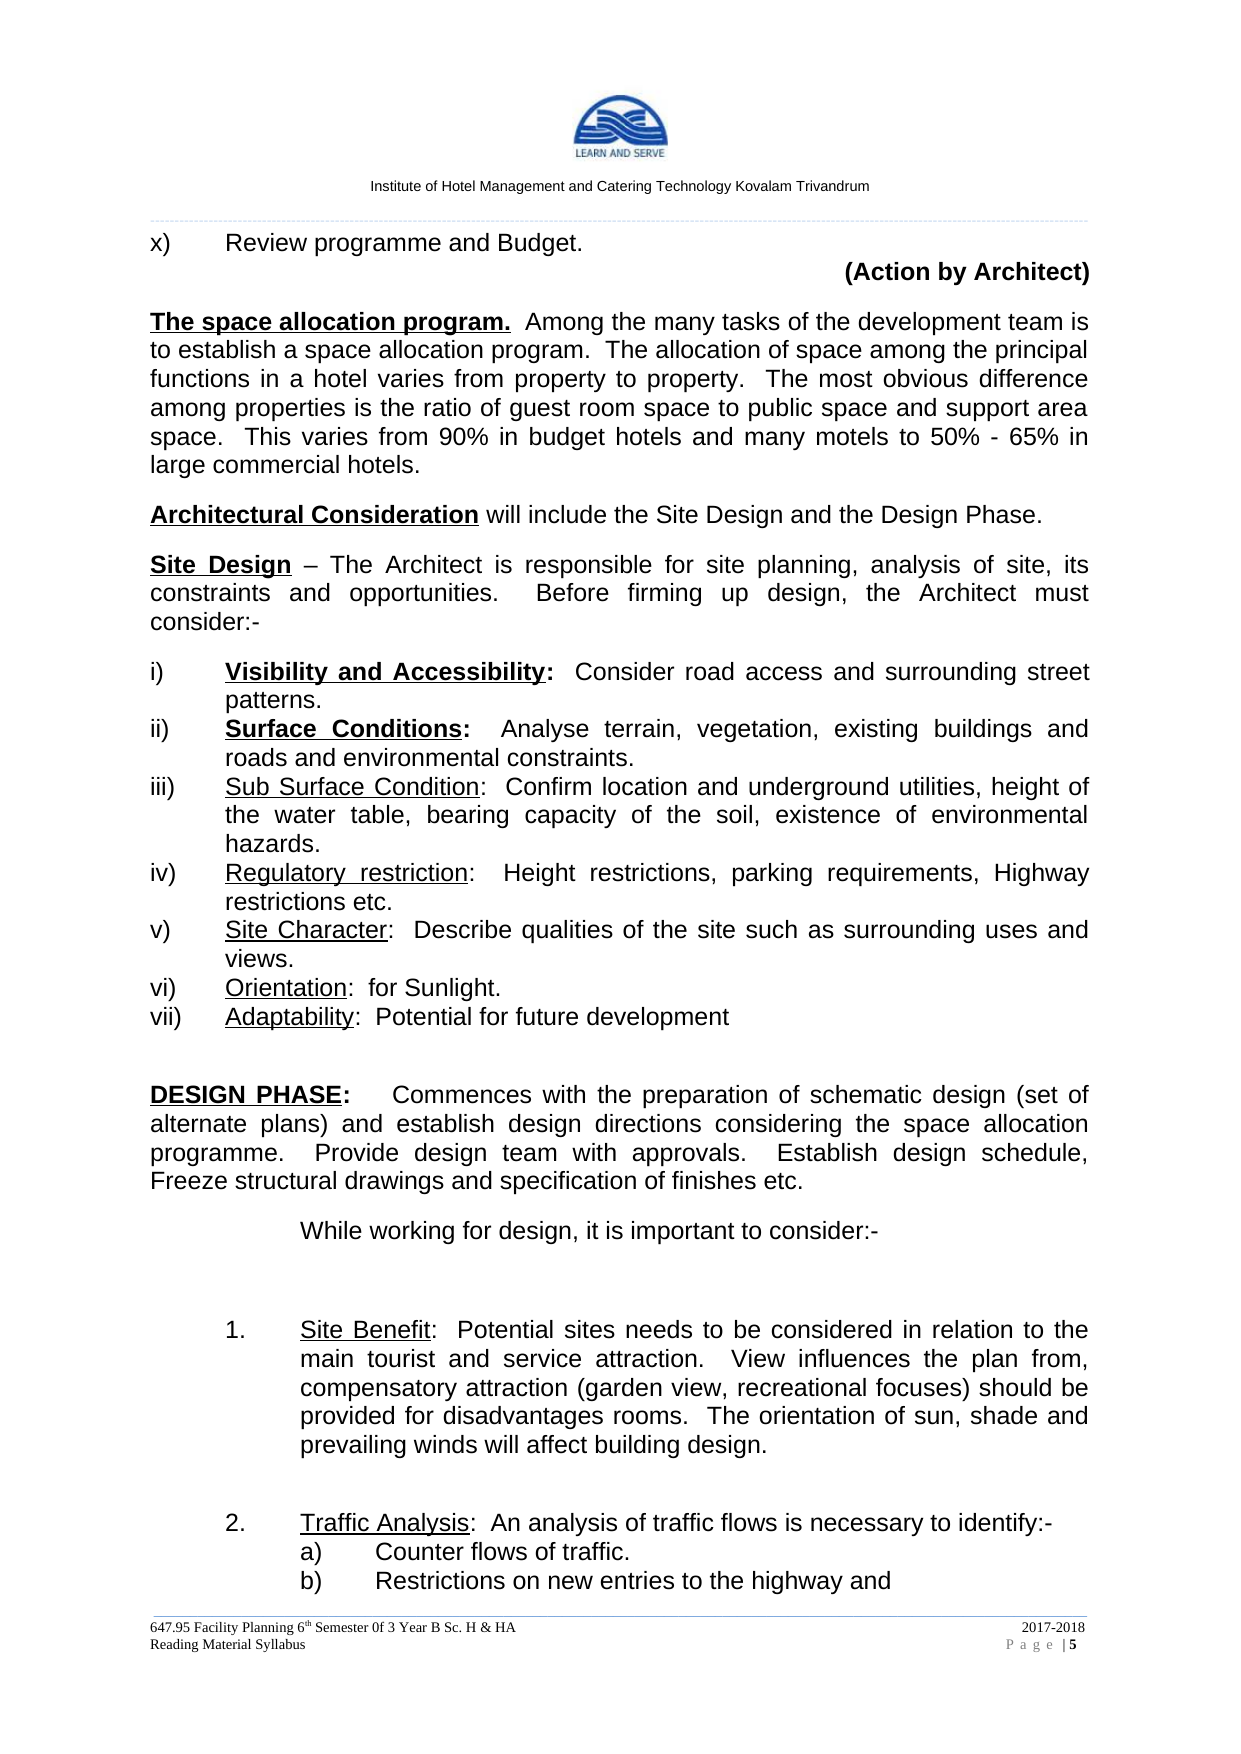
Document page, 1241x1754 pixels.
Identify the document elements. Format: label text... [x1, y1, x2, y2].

list Surface Conditions: Analyse terrain, vegetation, existing buildings and roads and environmental constraints. [150, 714, 1090, 772]
list Orientation: for Sunlight. [150, 973, 1090, 1002]
list Counter flows of traffic. [300, 1537, 1090, 1566]
list Restrictions on new entries to the highway and [300, 1566, 1090, 1595]
list Traffic Analysis: An analysis of traffic flows is necessary to identify:- [225, 1508, 1090, 1537]
list Visibility and Accessibility: Consider road access and surrounding street patterns. [150, 657, 1090, 714]
list Site Character: Describe qualities of the site such as surrounding uses and views. [150, 916, 1090, 973]
text While working for design, it is important to consider:- [225, 1216, 1090, 1245]
text The space allocation program. Among the many tasks of the development team is to establish a space allocation program. The allocation of space among the principal functions in a hotel varies from property to property. The most obvious difference among properties is the ratio of guest room space to public space and support area space. This varies from 90% in budget hotels and many motels to 50% - 65% in large commercial hotels. [150, 307, 1090, 479]
list Sub Surface Condition: Confirm location and underground utilities, height of the water table, bearing capacity of the soil, existence of environmental hazards. [150, 772, 1090, 858]
picture [572, 73, 669, 179]
text (Action by Architect) [150, 257, 1090, 286]
list Adaptability: Potential for future development [150, 1002, 1090, 1031]
text Architectural Consideration will include the Site Design and the Design Phase. [150, 500, 1090, 529]
text Site Design – The Architect is responsible for site planning, analysis of site, its constraints and opportunities. Before firming up design, the Architect must consider:- [150, 550, 1090, 636]
list Review programme and Budget. [150, 228, 1090, 257]
list Regulatory restriction: Height restrictions, parking requirements, Highway restrictions etc. [150, 858, 1090, 916]
text DESIGN PHASE: Commences with the preparation of schematic design (set of alternate plans) and establish design directions considering the space allocation programme. Provide design team with approvals. Establish design schedule, Freeze structural drawings and specification of finishes etc. [150, 1080, 1090, 1195]
list Site Benefit: Potential sites needs to be considered in relation to the main tourist and service attraction. View influences the plan from, compensatory attraction (garden view, recreational focuses) should be provided for disadvantages rooms. The orientation of sun, shade and prevailing winds will affect building design. [225, 1315, 1090, 1459]
